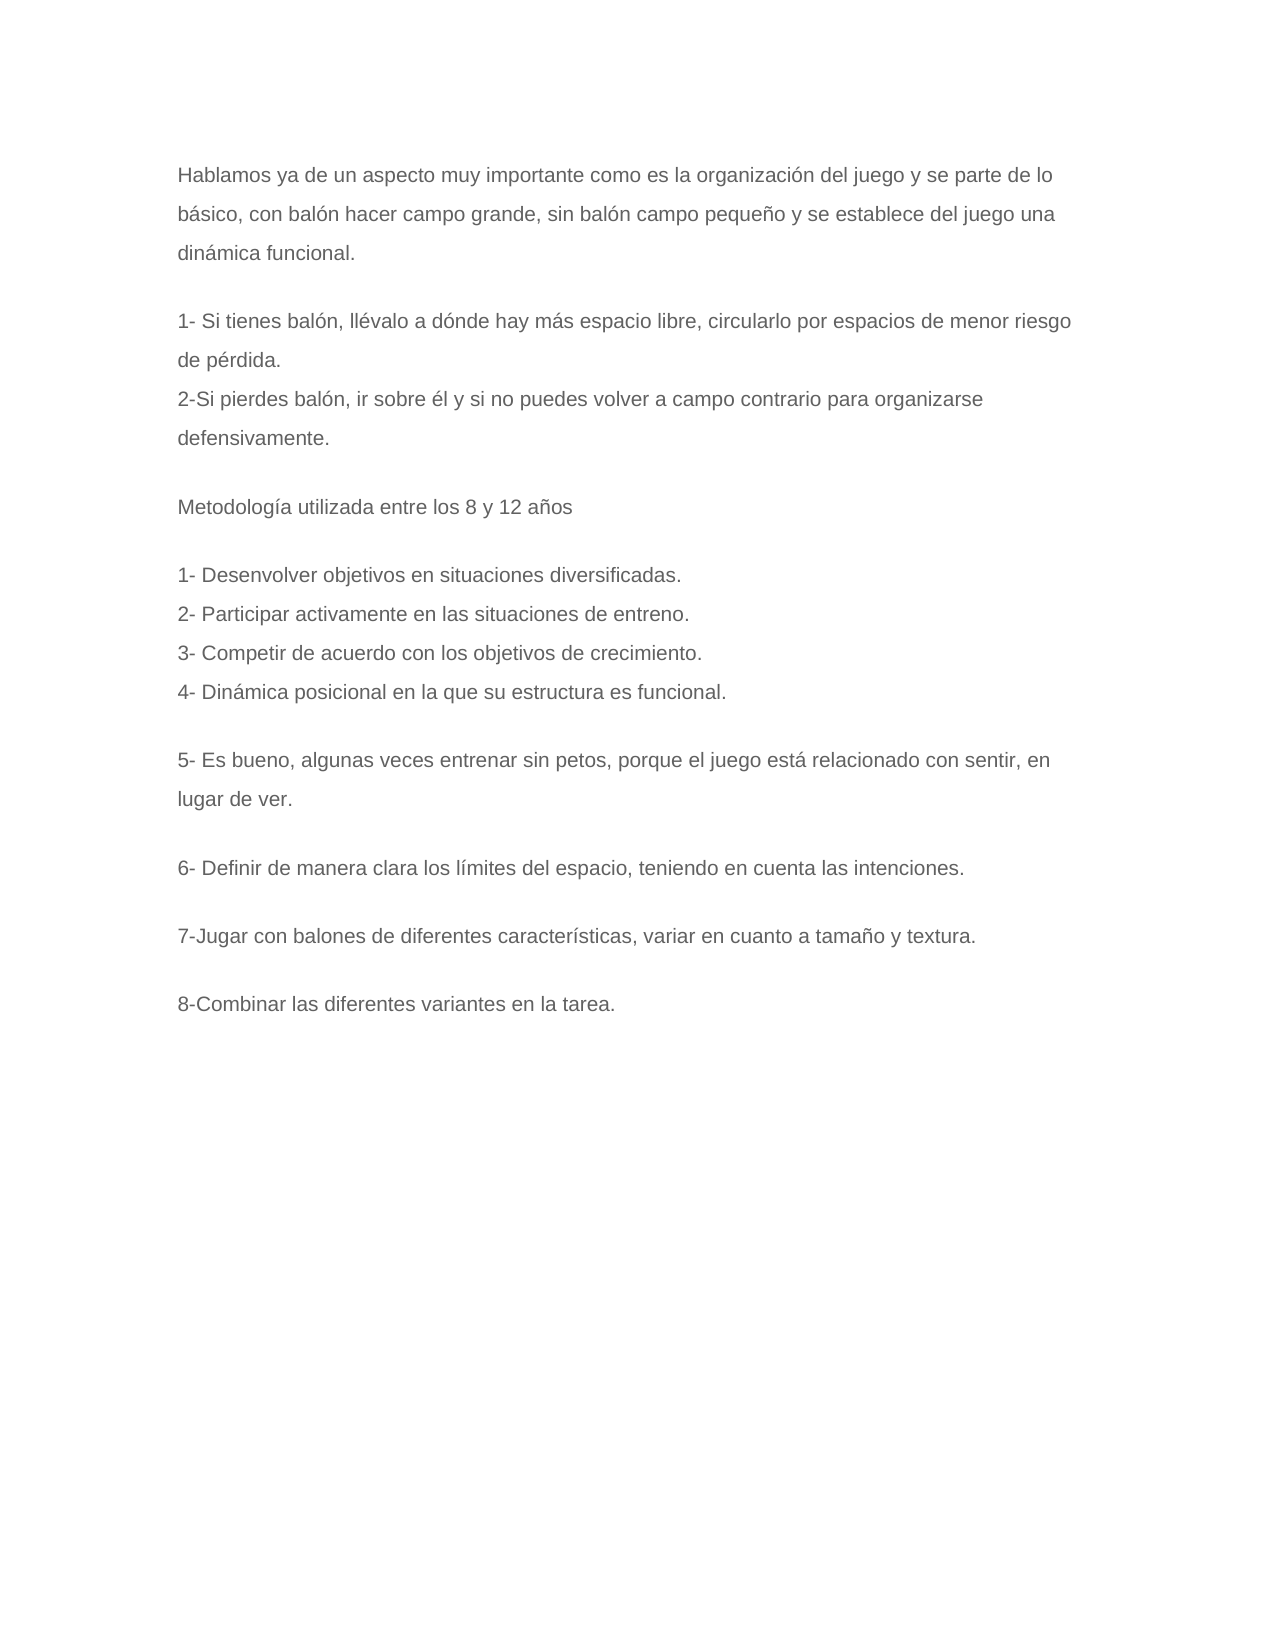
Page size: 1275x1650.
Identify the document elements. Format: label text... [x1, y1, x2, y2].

text 6- Definir de manera clara los límites del espacio, teniendo en cuenta las intenciones. [177, 840, 1098, 879]
text 1- Si tienes balón, llévalo a dónde hay más espacio libre, circularlo por espacios de menor riesgo de pérdida. 2-Si pierdes balón, ir sobre él y si no puedes volver a campo contrario para organizarse defensivamente. [177, 294, 1098, 450]
text 5- Es bueno, algunas veces entrenar sin petos, porque el juego está relacionado con sentir, en lugar de ver. [177, 733, 1098, 811]
text 8-Combinar las diferentes variantes en la tarea. [177, 977, 1098, 1016]
text Hablamos ya de un aspecto muy importante como es la organización del juego y se parte de lo básico, con balón hacer campo grande, sin balón campo pequeño y se establece del juego una dinámica funcional. [177, 148, 1098, 265]
text 7-Jugar con balones de diferentes características, variar en cuanto a tamaño y textura. [177, 908, 1098, 948]
text 1- Desenvolver objetivos en situaciones diversificadas. 2- Participar activamente en las situaciones de entreno. 3- Competir de acuerdo con los objetivos de crecimiento. 4- Dinámica posicional en la que su estructura es funcional. [177, 548, 1098, 704]
text Metodología utilizada entre los 8 y 12 años [177, 479, 1098, 518]
